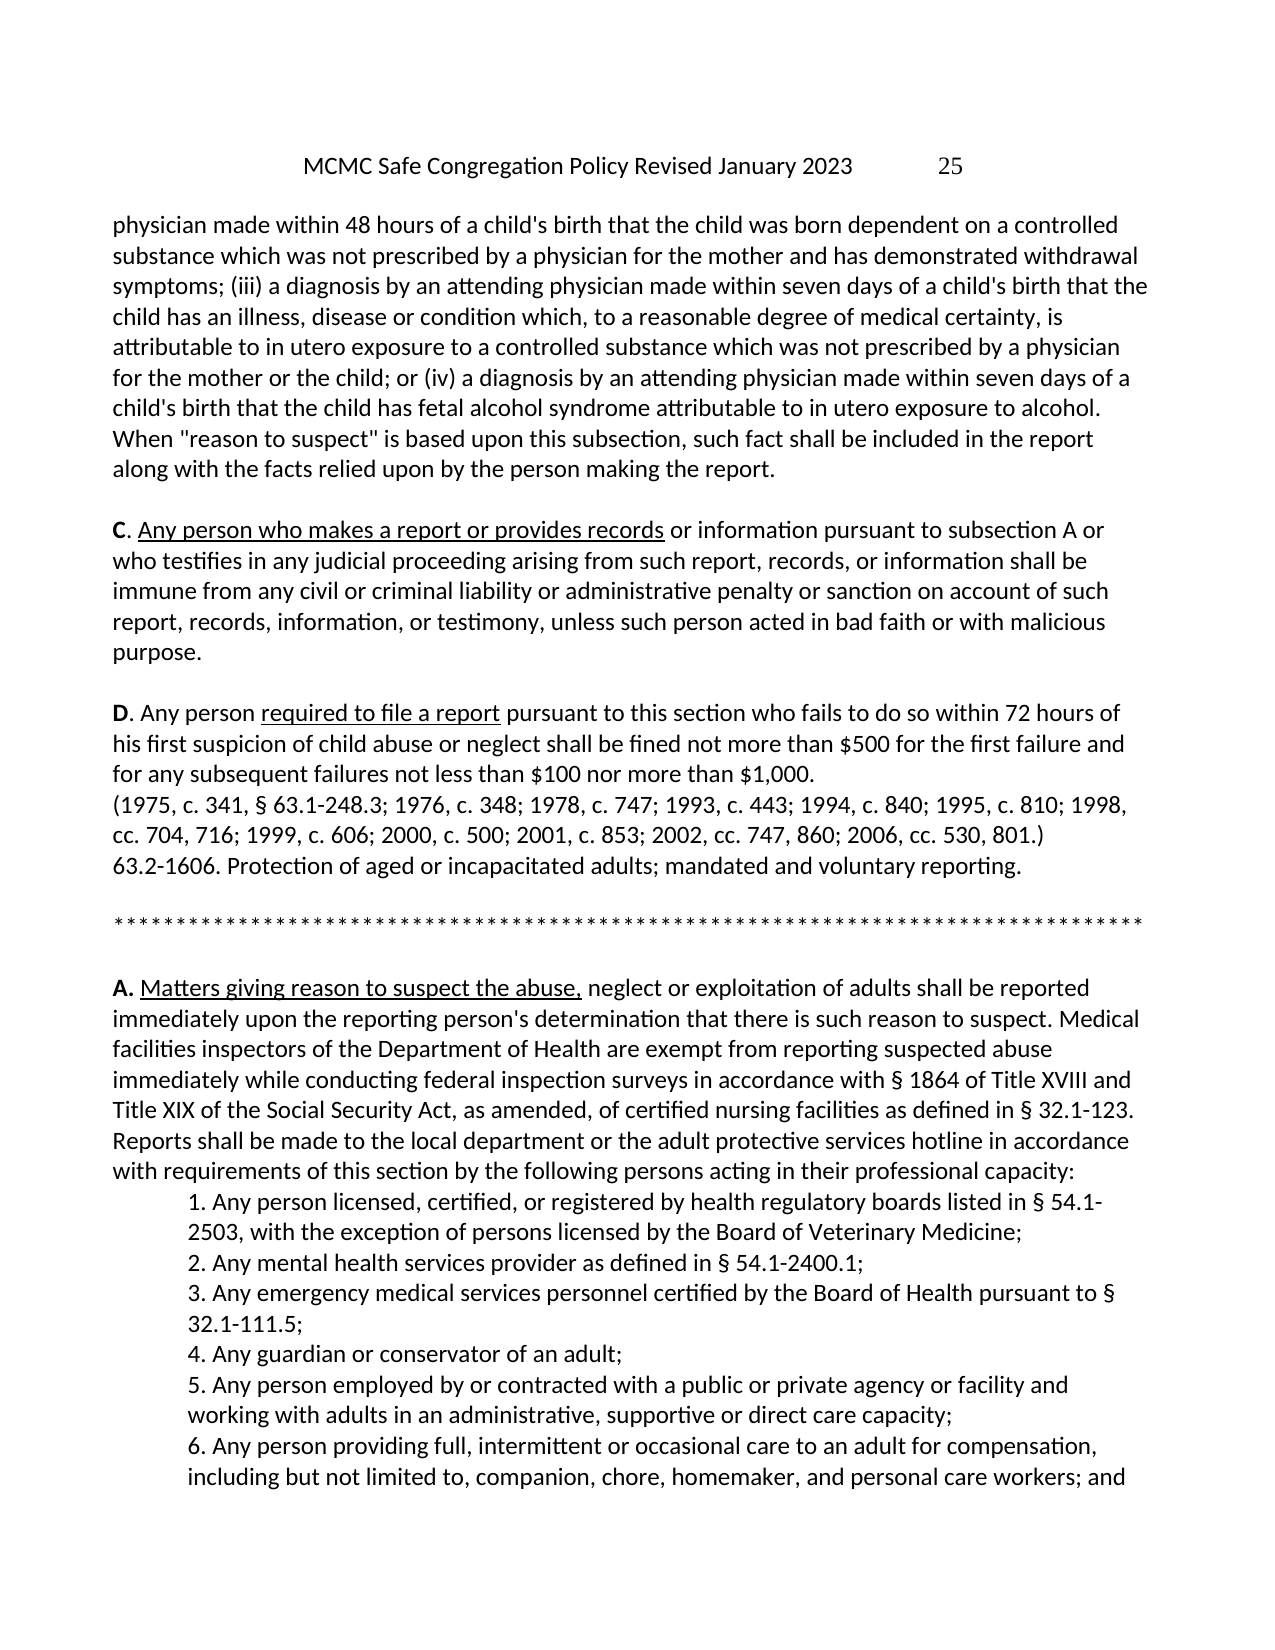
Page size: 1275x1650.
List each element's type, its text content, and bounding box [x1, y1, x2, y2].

text 1. Any person licensed, certified, or registered by health regulatory boards listed in § 54.1-2503, with the exception of persons licensed by the Board of Veterinary Medicine; [187, 1186, 1153, 1247]
text 4. Any guardian or conservator of an adult; [187, 1338, 1153, 1369]
text *********************************************************************************** [112, 911, 1153, 942]
text D. Any person required to file a report pursuant to this section who fails to do so within 72 hours of his first suspicion of child abuse or neglect shall be fined not more than $500 for the first failure and for any subsequent failures not less than $100 nor more than $1,000. [112, 698, 1153, 789]
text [112, 209, 1153, 484]
text 2. Any mental health services provider as defined in § 54.1-2400.1; [187, 1247, 1153, 1277]
text 3. Any emergency medical services personnel certified by the Board of Health pursuant to § 32.1-111.5; [187, 1277, 1153, 1338]
text 63.2-1606. Protection of aged or incapacitated adults; mandated and voluntary reporting. [112, 850, 1153, 881]
text 5. Any person employed by or contracted with a public or private agency or facility and working with adults in an administrative, supportive or direct care capacity; [187, 1369, 1153, 1430]
text 6. Any person providing full, intermittent or occasional care to an adult for compensation, including but not limited to, companion, chore, homemaker, and personal care workers; and [187, 1430, 1153, 1491]
text (1975, c. 341, § 63.1-248.3; 1976, c. 348; 1978, c. 747; 1993, c. 443; 1994, c. 840; 1995, c. 810; 1998, cc. 704, 716; 1999, c. 606; 2000, c. 500; 2001, c. 853; 2002, cc. 747, 860; 2006, cc. 530, 801.) [112, 789, 1153, 850]
text A. Matters giving reason to suspect the abuse, neglect or exploitation of adults shall be reported immediately upon the reporting person's determination that there is such reason to suspect. Medical facilities inspectors of the Department of Health are exempt from reporting suspected abuse immediately while conducting federal inspection surveys in accordance with § 1864 of Title XVIII and Title XIX of the Social Security Act, as amended, of certified nursing facilities as defined in § 32.1-123. Reports shall be made to the local department or the adult protective services hotline in accordance with requirements of this section by the following persons acting in their professional capacity: [112, 972, 1153, 1186]
text C. Any person who makes a report or provides records or information pursuant to subsection A or who testifies in any judicial proceeding arising from such report, records, or information shall be immune from any civil or criminal liability or administrative penalty or sanction on account of such report, records, information, or testimony, unless such person acted in bad faith or with malicious purpose. [112, 514, 1153, 667]
